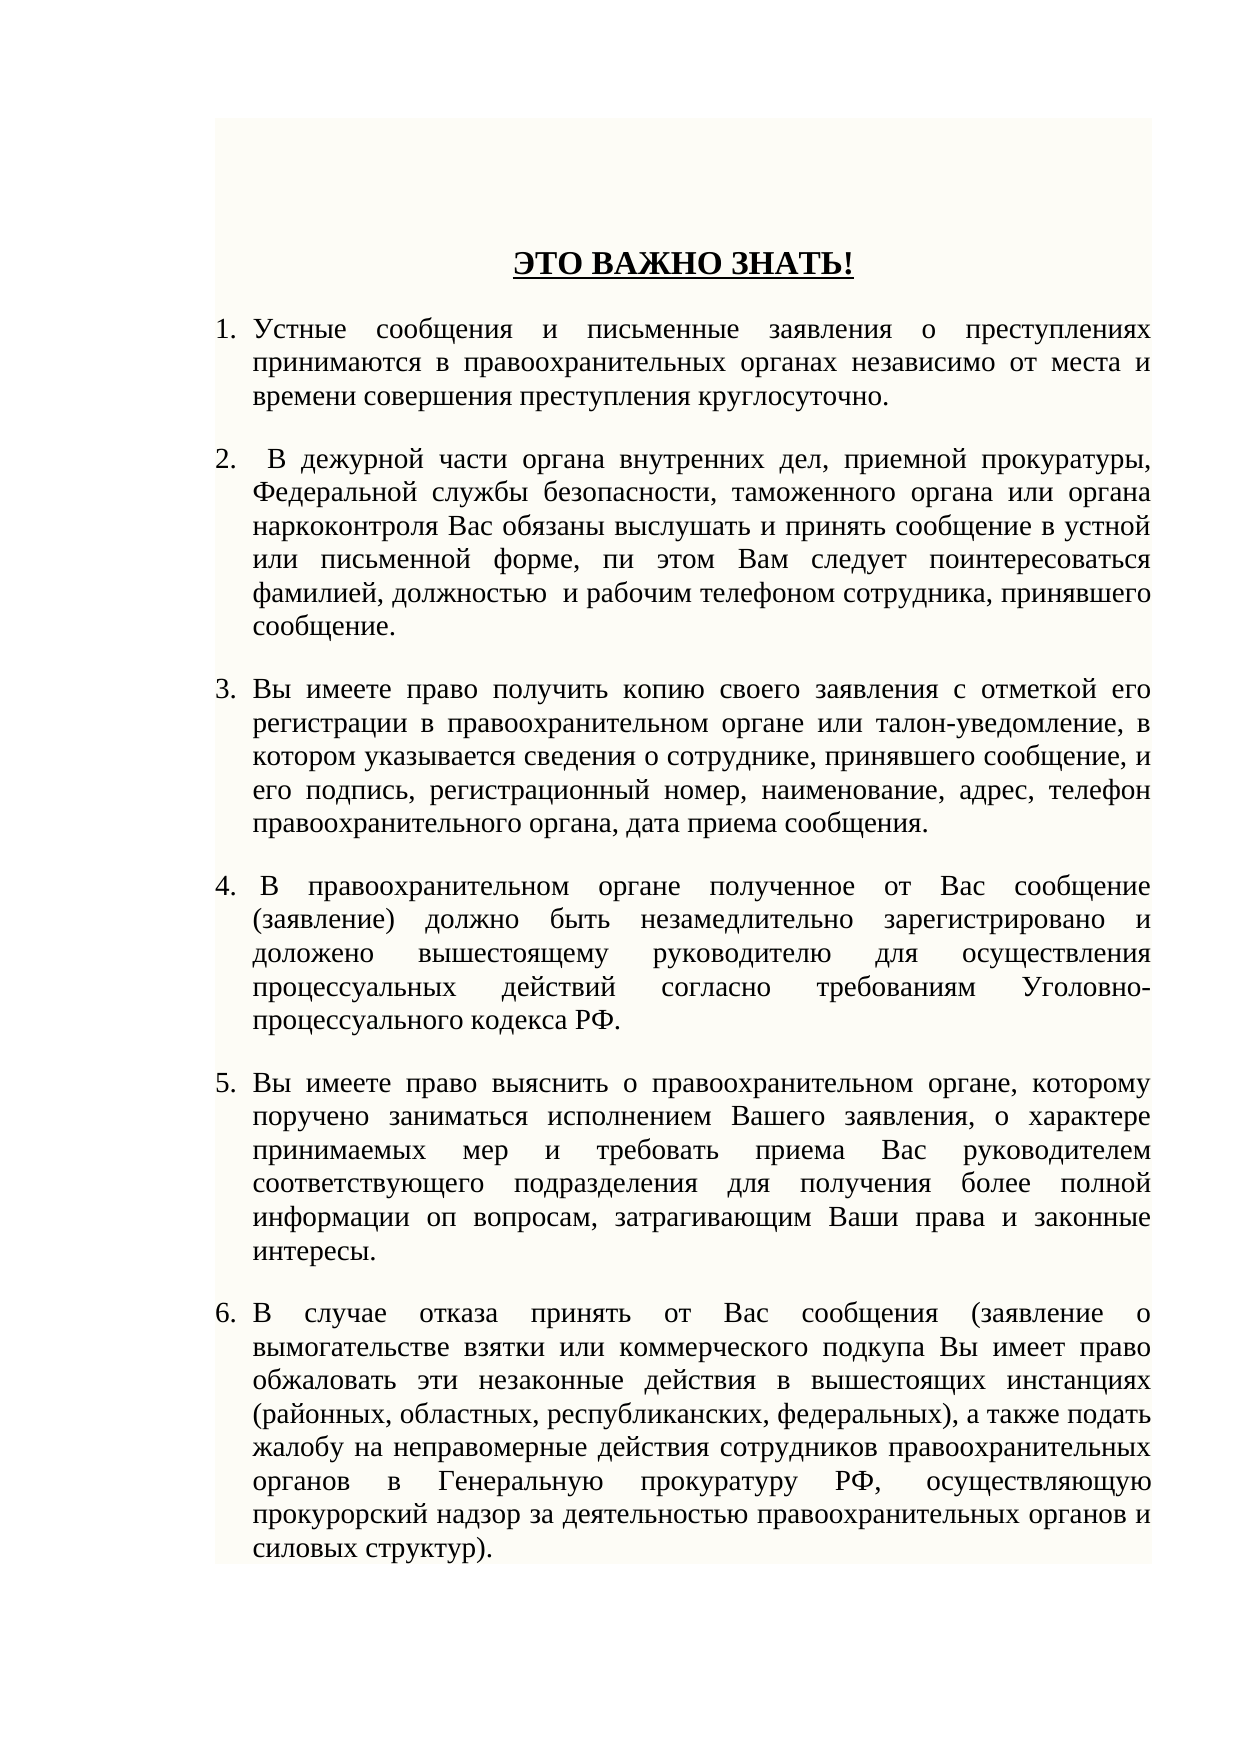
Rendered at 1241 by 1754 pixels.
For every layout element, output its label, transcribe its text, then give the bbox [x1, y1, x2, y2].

list Вы имеете право выяснить о правоохранительном органе, которому поручено заниматься исполнением Вашего заявления, о характере принимаемых мер и требовать приема Вас руководителем соответствующего подразделения для получения более полной информации оп вопросам, затрагивающим Ваши права и законные интересы. [215, 1065, 1152, 1266]
list Вы имеете право получить копию своего заявления с отметкой его регистрации в правоохранительном органе или талон-уведомление, в котором указывается сведения о сотруднике, принявшего сообщение, и его подпись, регистрационный номер, наименование, адрес, телефон правоохранительного органа, дата приема сообщения. [215, 671, 1152, 839]
list В правоохранительном органе полученное от Вас сообщение (заявление) должно быть незамедлительно зарегистрировано и доложено вышестоящему руководителю для осуществления процессуальных действий согласно требованиям Уголовно-процессуального кодекса РФ. [215, 868, 1152, 1036]
list В случае отказа принять от Вас сообщения (заявление о вымогательстве взятки или коммерческого подкупа Вы имеет право обжаловать эти незаконные действия в вышестоящих инстанциях (районных, областных, республиканских, федеральных), а также подать жалобу на неправомерные действия сотрудников правоохранительных органов в Генеральную прокуратуру РФ, осуществляющую прокурорский надзор за деятельностью правоохранительных органов и силовых структур). [215, 1295, 1152, 1564]
text ЭТО ВАЖНО ЗНАТЬ! [215, 243, 1152, 282]
list В дежурной части органа внутренних дел, приемной прокуратуры, Федеральной службы безопасности, таможенного органа или органа наркоконтроля Вас обязаны выслушать и принять сообщение в устной или письменной форме, пи этом Вам следует поинтересоваться фамилией, должностью и рабочим телефоном сотрудника, принявшего сообщение. [215, 441, 1152, 642]
list Устные сообщения и письменные заявления о преступлениях принимаются в правоохранительных органах независимо от места и времени совершения преступления круглосуточно. [215, 311, 1152, 412]
